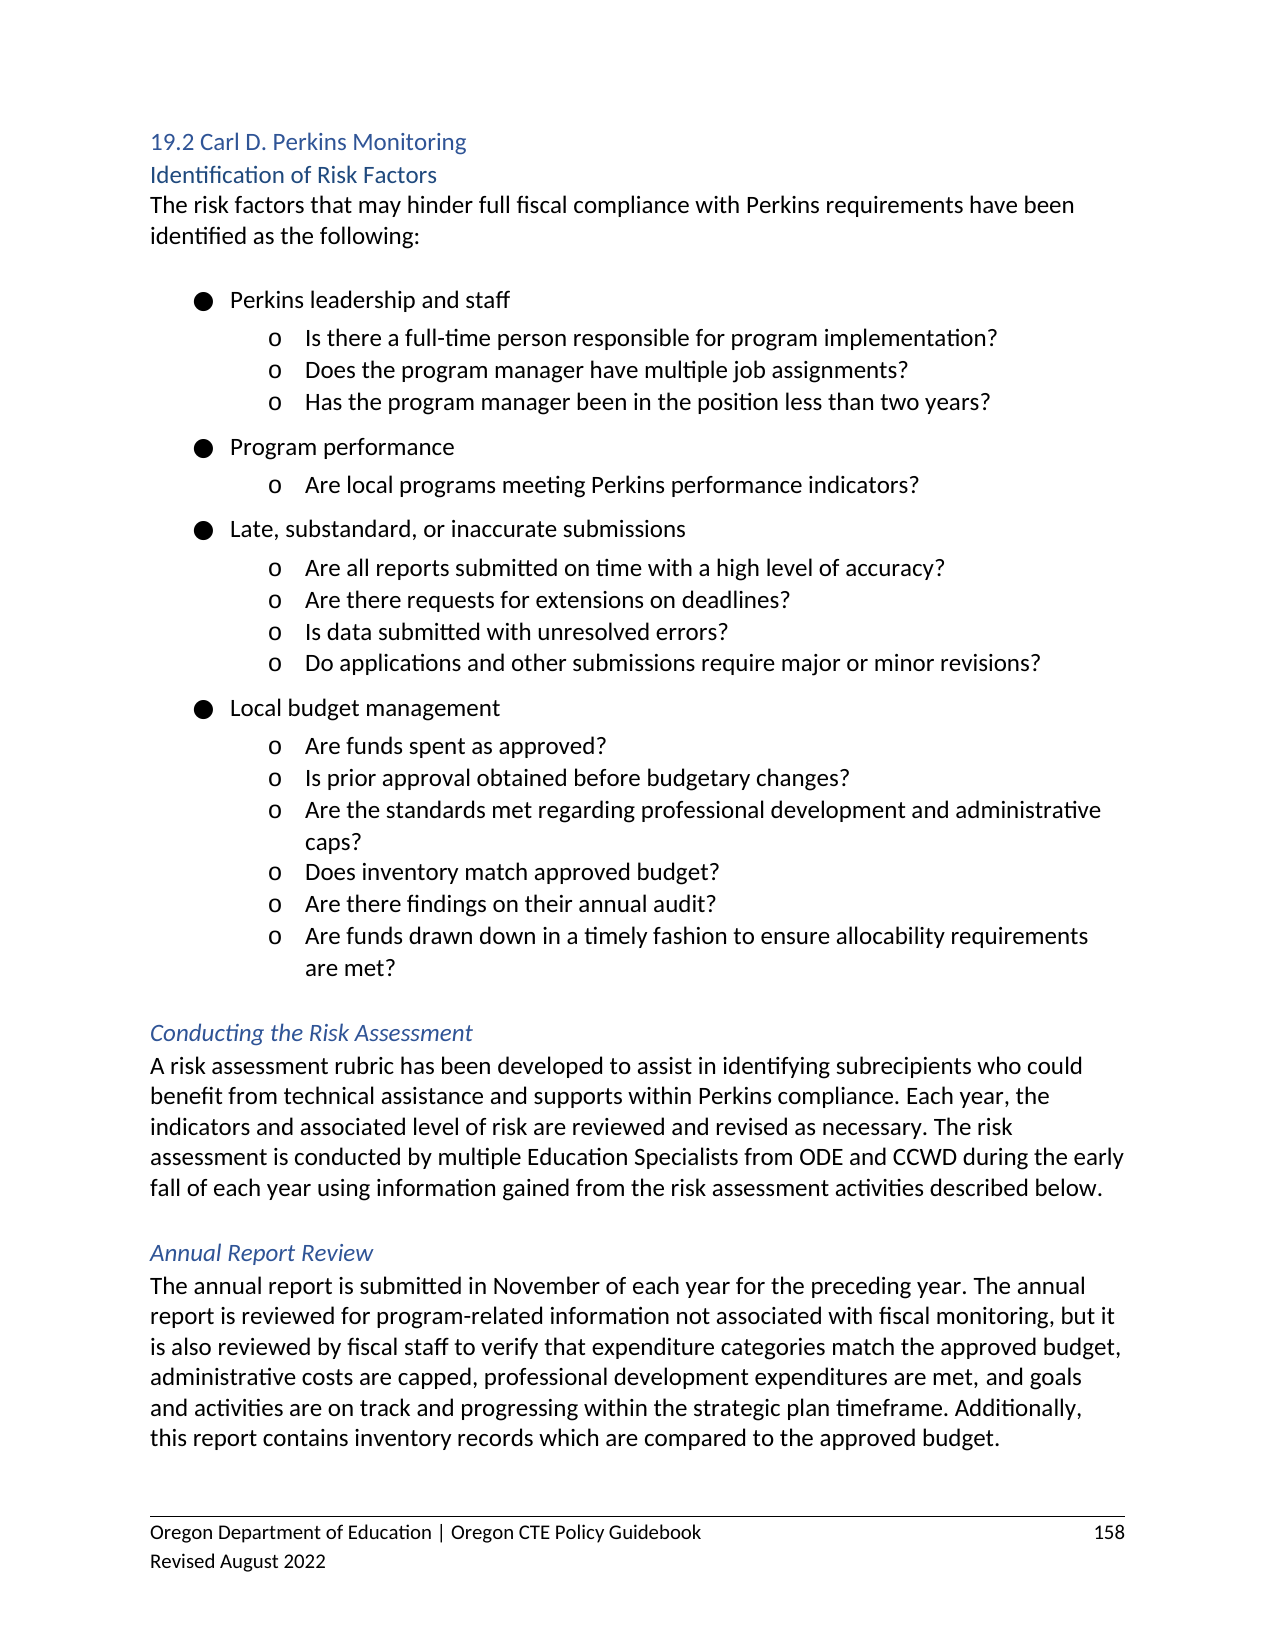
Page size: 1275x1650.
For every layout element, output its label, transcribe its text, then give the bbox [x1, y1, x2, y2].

subtitle Annual Report Review [150, 1237, 1125, 1268]
list Program performance [192, 418, 1125, 469]
list Does inventory match approved budget? [267, 856, 1125, 888]
list Are there findings on their annual audit? [267, 888, 1125, 920]
list Perkins leadership and staff [192, 271, 1125, 323]
list Are local programs meeting Perkins performance indicators? [267, 469, 1125, 501]
list Local budget management [192, 679, 1125, 731]
subtitle Conducting the Risk Assessment [150, 1017, 1125, 1047]
text The annual report is submitted in November of each year for the preceding year. The annual report is reviewed for program-related information not associated with fiscal monitoring, but it is also reviewed by fiscal staff to verify that expenditure categories match the approved budget, administrative costs are capped, professional development expenditures are met, and goals and activities are on track and progressing within the strategic plan timeframe. Additionally, this report contains inventory records which are compared to the approved budget. [150, 1270, 1125, 1453]
list Are funds spent as approved? [267, 731, 1125, 762]
list Does the program manager have multiple job assignments? [267, 354, 1125, 386]
subtitle 19.2 Carl D. Perkins Monitoring [150, 126, 1125, 157]
list Are funds drawn down in a timely fashion to ensure allocability requirements are met? [267, 920, 1125, 982]
list Is prior approval obtained before budgetary changes? [267, 762, 1125, 794]
list Are there requests for extensions on deadlines? [267, 584, 1125, 616]
list Are the standards met regarding professional development and administrative caps? [267, 794, 1125, 856]
list Has the program manager been in the position less than two years? [267, 386, 1125, 418]
list Is there a full-time person responsible for program implementation? [267, 323, 1125, 354]
text Identification of Risk Factors The risk factors that may hinder full fiscal compliance with Perkins requirements have been identified as the following: [150, 159, 1125, 251]
list Are all reports submitted on time with a high level of accuracy? [267, 552, 1125, 584]
list Is data submitted with unresolved errors? [267, 616, 1125, 647]
list Late, substandard, or inaccurate submissions [192, 501, 1125, 552]
text A risk assessment rubric has been developed to assist in identifying subrecipients who could benefit from technical assistance and supports within Perkins compliance. Each year, the indicators and associated level of risk are reviewed and revised as necessary. The risk assessment is conducted by multiple Education Specialists from ODE and CCWD during the early fall of each year using information gained from the risk assessment activities described below. [150, 1050, 1125, 1202]
list Do applications and other submissions require major or minor revisions? [267, 647, 1125, 679]
